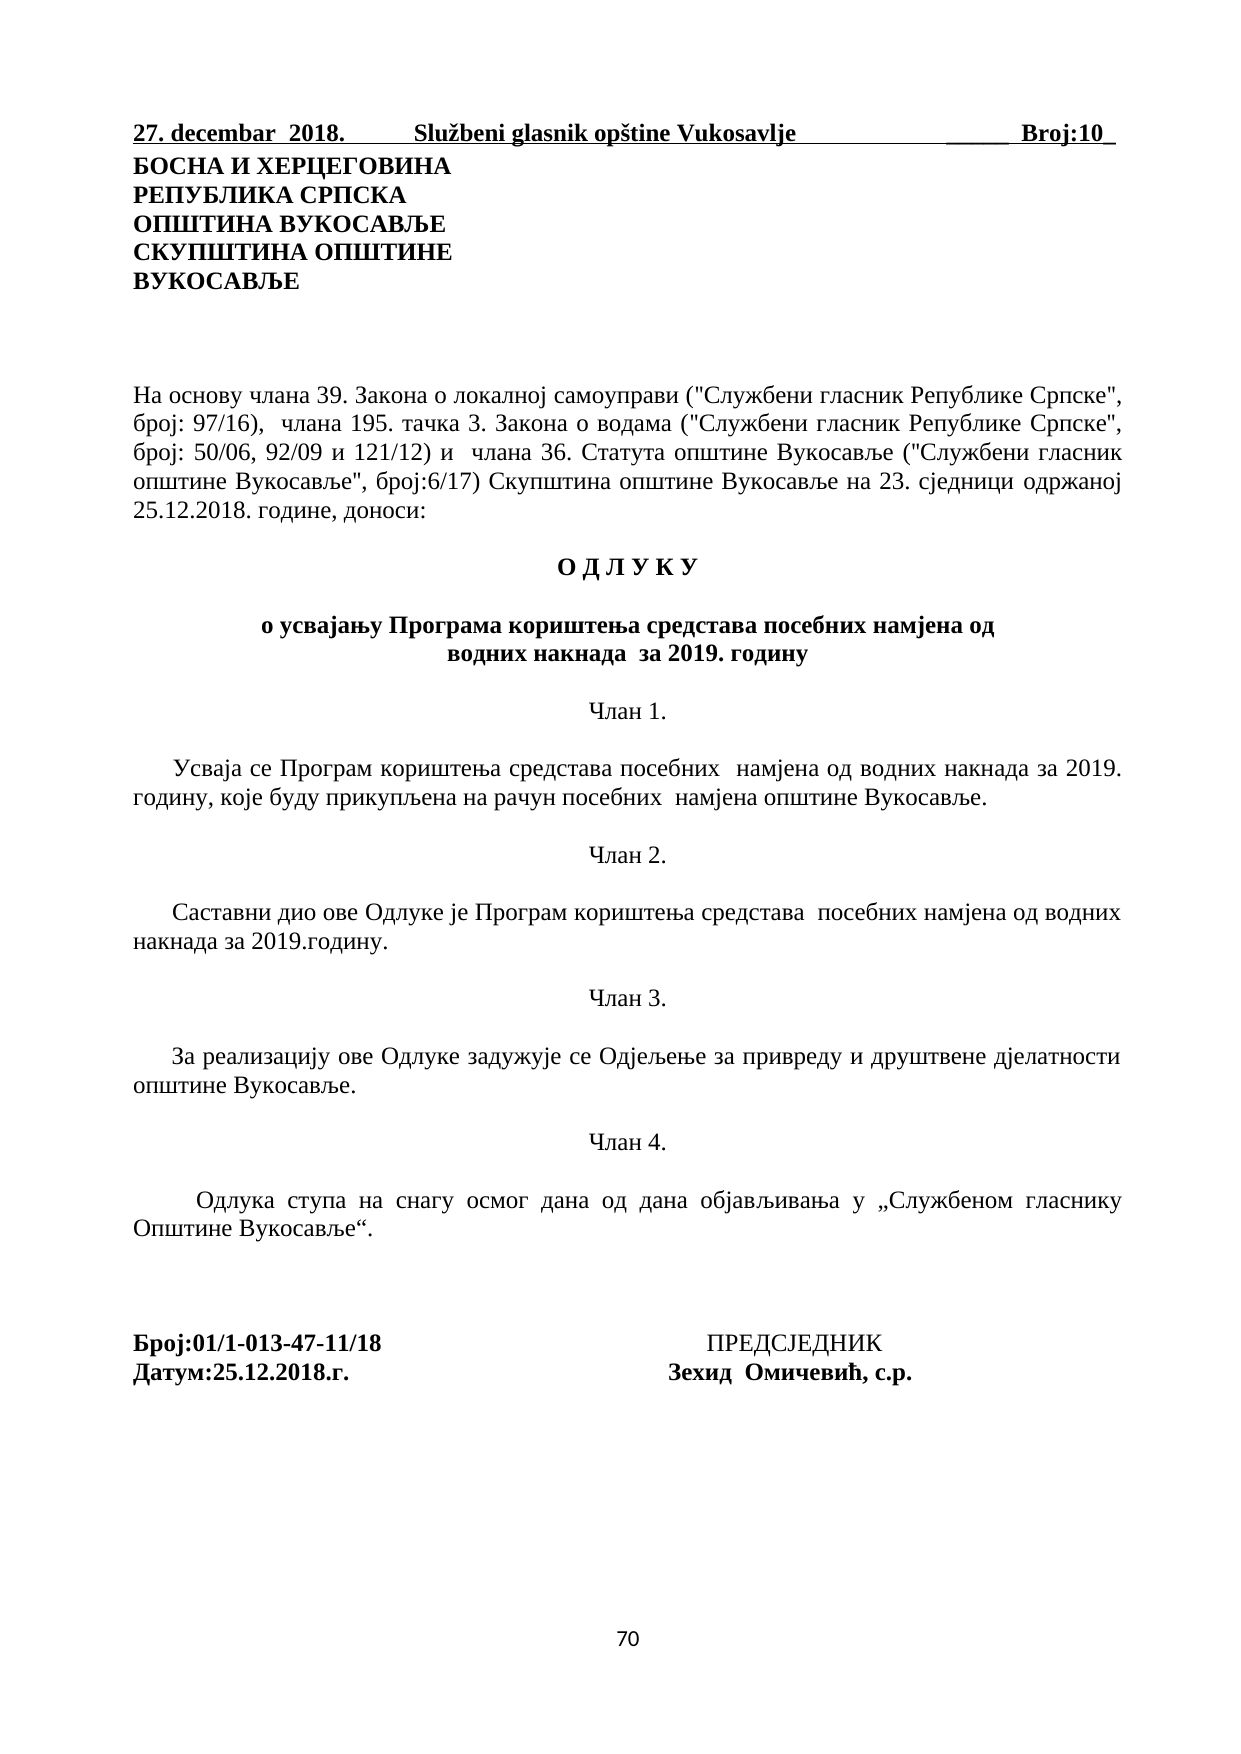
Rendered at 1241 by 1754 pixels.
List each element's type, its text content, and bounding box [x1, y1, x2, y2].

text Члан 2. [133, 840, 1122, 868]
text о усвајању Програма кориштења средстава посебних намјена од [133, 610, 1122, 638]
text На основу члана 39. Закона о локалној самоуправи (''Службени гласник Републике Српске'', број: 97/16), члана 195. тачка 3. Закона о водама (''Службени гласник Републике Српске'', број: 50/06, 92/09 и 121/12) и члана 36. Статута општине Вукосавље (''Службени гласник општине Вукосавље'', број:6/17) Скупштина општине Вукосавље на 23. сједници одржаној 25.12.2018. године, доноси: [133, 380, 1122, 523]
text 27. decembar 2018. Službeni glasnik opštine Vukosavlje _____ Broj:10_ [133, 118, 1122, 147]
text ОПШТИНА ВУКОСАВЉЕ [133, 209, 1122, 237]
text Датум:25.12.2018.г. Зехид Омичевић, с.р. [133, 1357, 1122, 1386]
text Усваја се Програм кориштења средстава посебних намјена од водних накнада за 2019. годину, које буду прикупљена на рачун посебних намјена општине Вукосавље. [133, 753, 1122, 811]
text СКУПШТИНА ОПШТИНЕ [133, 237, 1122, 266]
text Члан 1. [133, 696, 1122, 725]
text Члан 3. [133, 983, 1122, 1012]
text Саставни дио ове Одлуке је Програм кориштења средстава посебних намјена од водних накнада за 2019.годину. [133, 897, 1122, 955]
text РЕПУБЛИКА СРПСКА [133, 180, 1122, 209]
text Број:01/1-013-47-11/18 ПРЕДСЈЕДНИК [133, 1328, 1122, 1357]
text водних накнада за 2019. годину [133, 638, 1122, 667]
text О Д Л У К У [133, 552, 1122, 581]
text Одлука ступа на снагу осмог дана од дана објављивања у „Службеном гласнику Општине Вукосавље“. [133, 1185, 1122, 1242]
text Члан 4. [133, 1127, 1122, 1156]
text ВУКОСАВЉЕ [133, 266, 1122, 295]
text БОСНА И ХЕРЦЕГОВИНА [133, 151, 1122, 180]
text За реализацију ове Одлуке задужује се Одјељење за привреду и друштвене дјелатности општине Вукосавље. [133, 1041, 1122, 1098]
